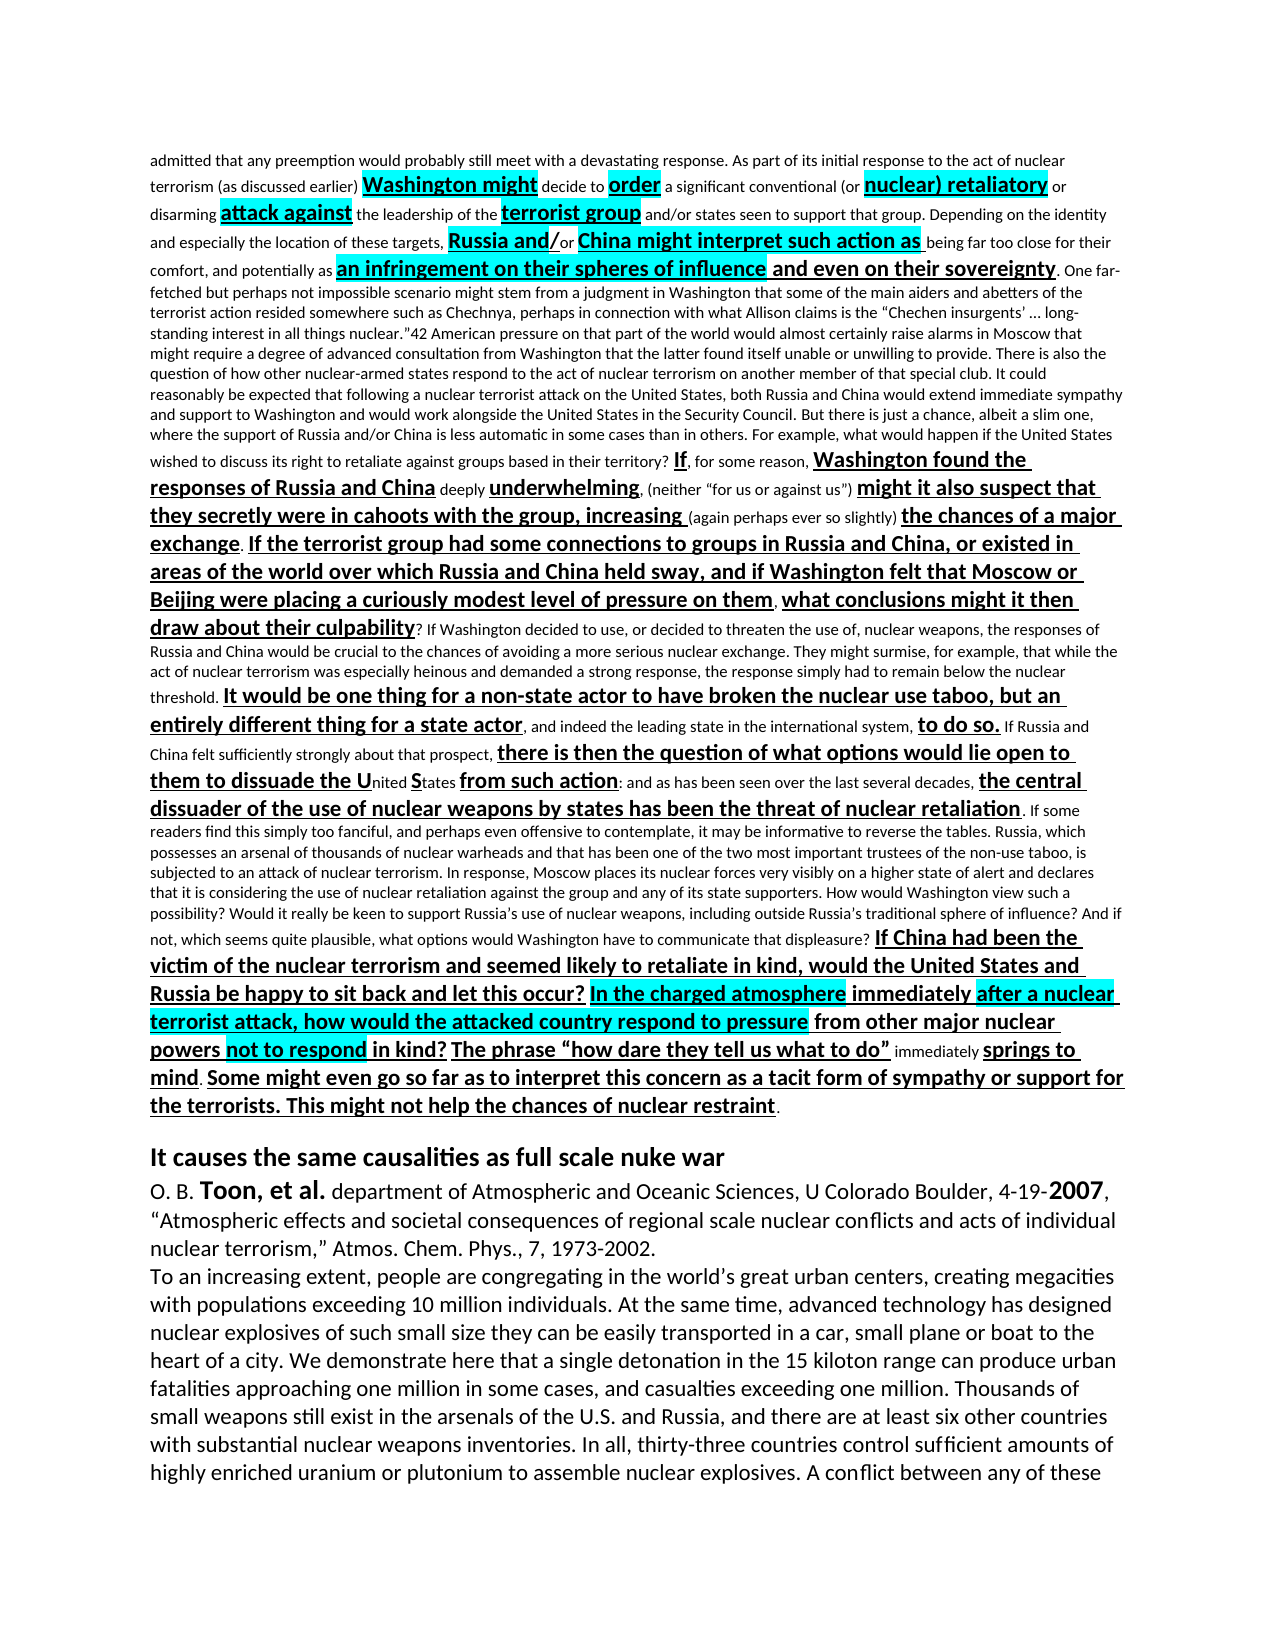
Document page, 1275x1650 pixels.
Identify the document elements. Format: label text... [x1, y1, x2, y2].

subtitle It causes the same causalities as full scale nuke war [150, 1140, 1125, 1173]
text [150, 150, 1125, 1119]
text O. B. Toon, et al. department of Atmospheric and Oceanic Sciences, U Colorado Boulder, 4-19-2007, “Atmospheric effects and societal consequences of regional scale nuclear conﬂicts and acts of individual nuclear terrorism,” Atmos. Chem. Phys., 7, 1973-2002. [150, 1173, 1125, 1262]
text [150, 1262, 1125, 1487]
